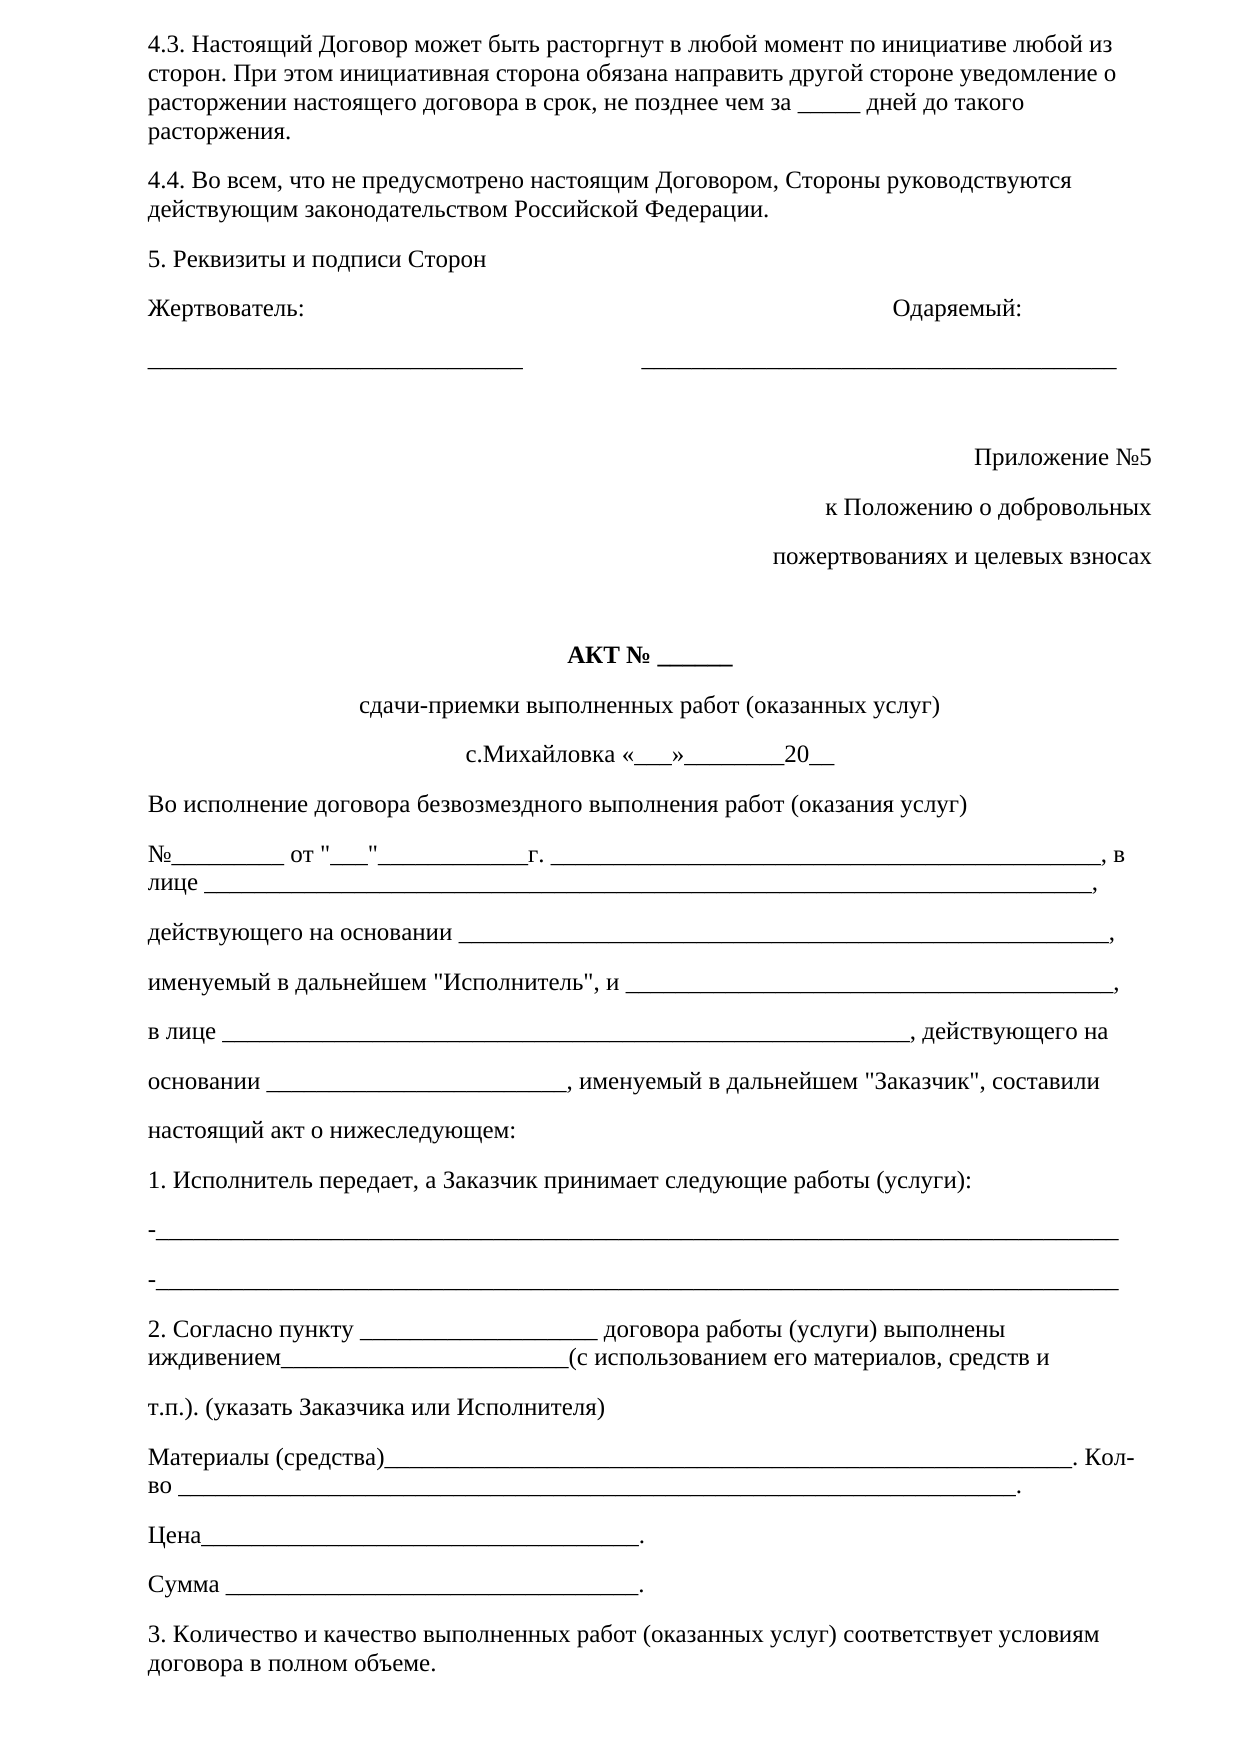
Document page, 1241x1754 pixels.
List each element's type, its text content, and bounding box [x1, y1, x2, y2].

text Жертвователь: Одаряемый: [148, 293, 1152, 322]
text 5. Реквизиты и подписи Сторон [148, 244, 1152, 272]
text т.п.). (указать Заказчика или Исполнителя) [148, 1392, 1152, 1421]
text Во исполнение договора безвозмездного выполнения работ (оказания услуг) [148, 789, 1152, 818]
text 1. Исполнитель передает, а Заказчик принимает следующие работы (услуги): [148, 1165, 1152, 1194]
text сдачи-приемки выполненных работ (оказанных услуг) [148, 690, 1152, 719]
text 4.4. Во всем, что не предусмотрено настоящим Договором, Стороны руководствуются действующим законодательством Российской Федерации. [148, 165, 1152, 223]
text Цена___________________________________. [148, 1520, 1152, 1549]
text №_________ от "___"____________г. ____________________________________________, в лице _______________________________________________________________________, [148, 839, 1152, 896]
text в лице _______________________________________________________, действующего на [148, 1016, 1152, 1045]
text Материалы (средства)_______________________________________________________. Кол-во ___________________________________________________________________. [148, 1442, 1152, 1499]
text к Положению о добровольных [148, 492, 1152, 520]
text 3. Количество и качество выполненных работ (оказанных услуг) соответствует условиям договора в полном объеме. [148, 1619, 1152, 1677]
text 4.3. Настоящий Договор может быть расторгнут в любой момент по инициативе любой из сторон. При этом инициативная сторона обязана направить другой стороне уведомление о расторжении настоящего договора в срок, не позднее чем за _____ дней до такого расторжения. [148, 29, 1152, 144]
text -_____________________________________________________________________________ [148, 1264, 1152, 1293]
text Приложение №5 [148, 442, 1152, 471]
text Сумма _________________________________. [148, 1569, 1152, 1598]
text именуемый в дальнейшем "Исполнитель", и _______________________________________, [148, 967, 1152, 995]
text настоящий акт о нижеследующем: [148, 1115, 1152, 1144]
text действующего на основании ____________________________________________________, [148, 917, 1152, 946]
text с.Михайловка «___»________20__ [148, 739, 1152, 768]
text пожертвованиях и целевых взносах [148, 541, 1152, 570]
text -_____________________________________________________________________________ [148, 1214, 1152, 1243]
text 2. Согласно пункту ___________________ договора работы (услуги) выполнены иждивением_______________________(с использованием его материалов, средств и [148, 1314, 1152, 1371]
text основании ________________________, именуемый в дальнейшем "Заказчик", составили [148, 1066, 1152, 1094]
text АКТ № ______ [148, 640, 1152, 669]
text ______________________________ ______________________________________ [148, 343, 1152, 372]
